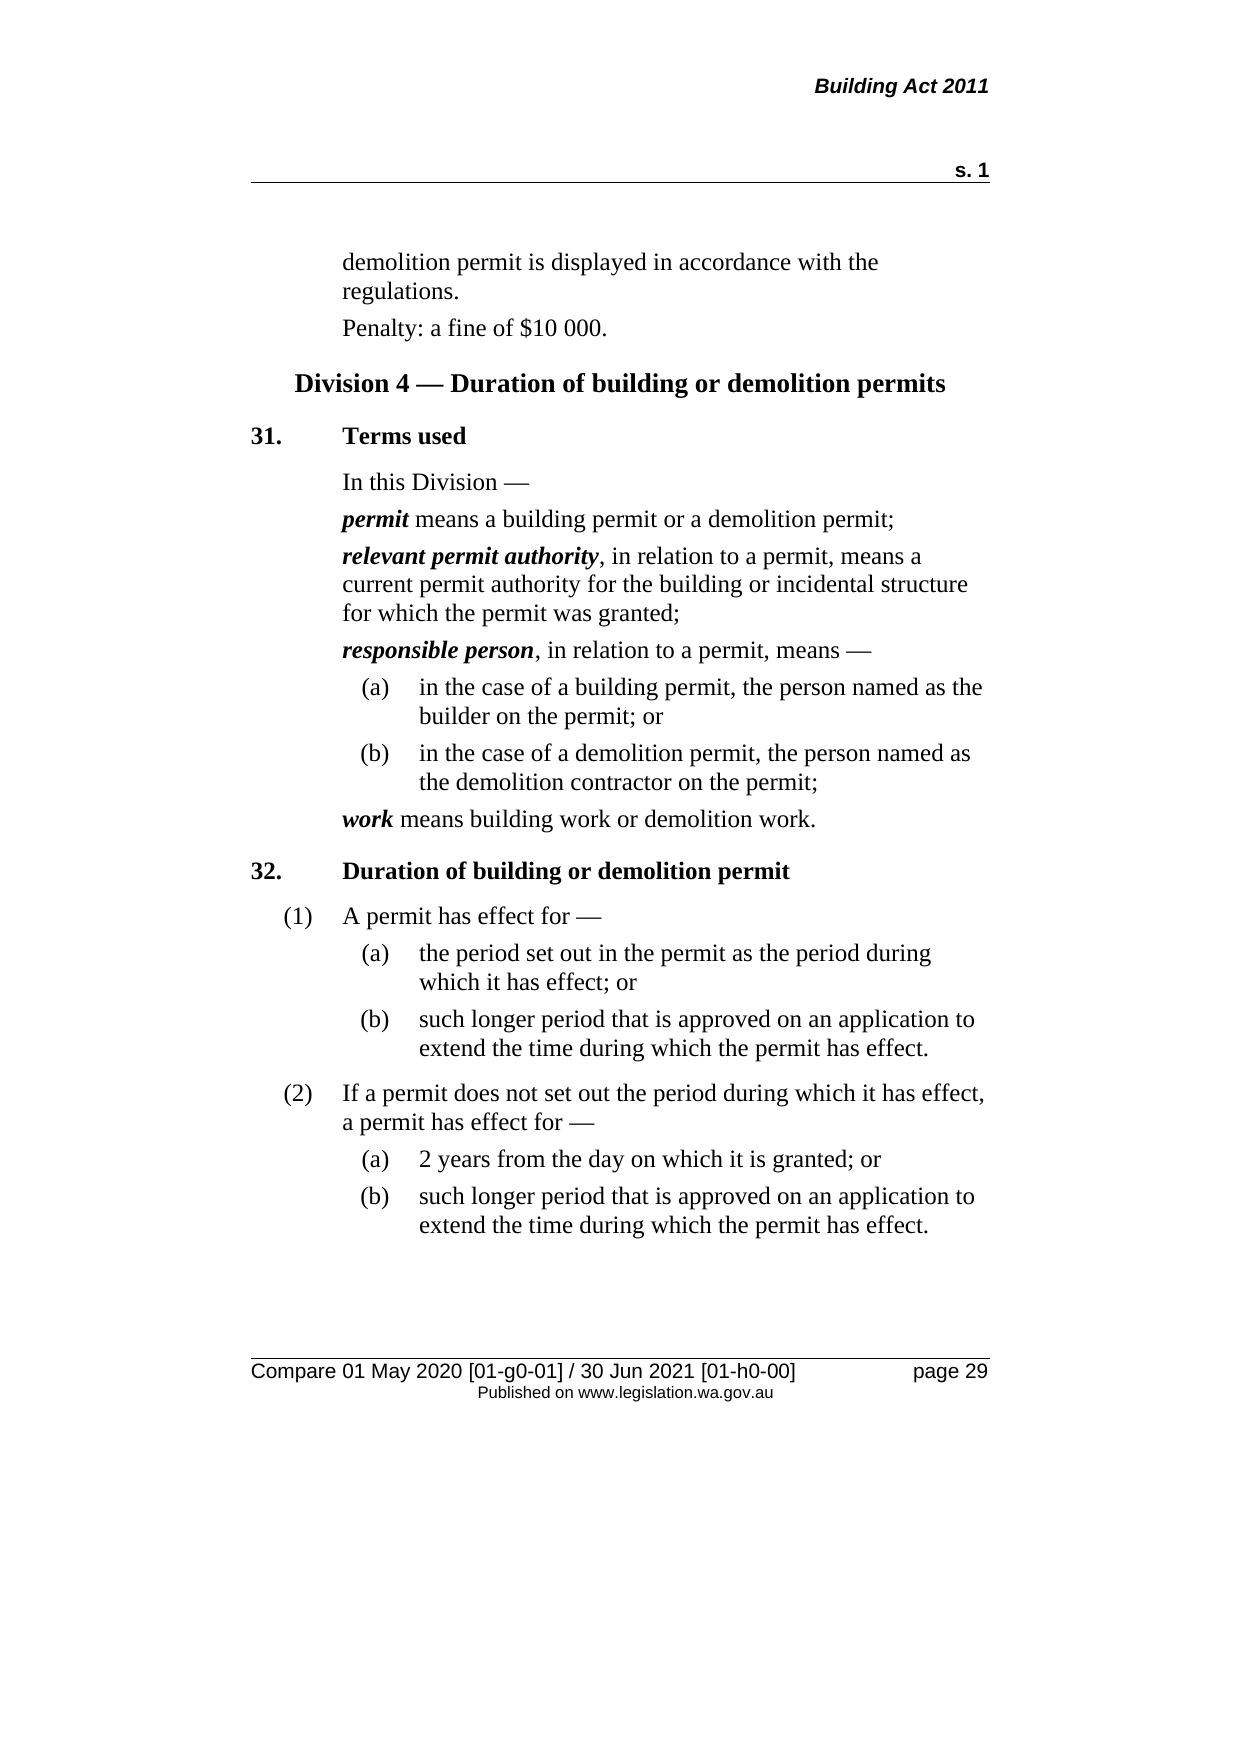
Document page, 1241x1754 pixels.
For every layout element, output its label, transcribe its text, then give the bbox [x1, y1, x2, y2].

text (a) the period set out in the permit as the period during which it has effect; or [251, 938, 990, 996]
text (2) If a permit does not set out the period during which it has effect, a permit has effect for — [251, 1078, 990, 1136]
subtitle 31. Terms used [251, 421, 990, 450]
text Penalty: a fine of $10 000. [251, 313, 990, 342]
text relevant permit authority, in relation to a permit, means a current permit authority for the building or incidental structure for which the permit was granted; [251, 541, 990, 627]
subtitle 32. Duration of building or demolition permit [251, 856, 990, 884]
text (1) A permit has effect for — [251, 901, 990, 930]
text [251, 247, 990, 305]
text In this Division — [251, 467, 990, 495]
text (a) in the case of a building permit, the person named as the builder on the permit; or [251, 672, 990, 730]
text (b) such longer period that is approved on an application to extend the time during which the permit has effect. [251, 1181, 990, 1239]
text (a) 2 years from the day on which it is granted; or [251, 1144, 990, 1173]
text (b) such longer period that is approved on an application to extend the time during which the permit has effect. [251, 1004, 990, 1062]
text responsible person, in relation to a permit, means — [251, 635, 990, 664]
text (b) in the case of a demolition permit, the person named as the demolition contractor on the permit; [251, 738, 990, 796]
text work means building work or demolition work. [251, 804, 990, 833]
text permit means a building permit or a demolition permit; [251, 504, 990, 532]
subtitle Division 4 — Duration of building or demolition permits [251, 367, 990, 398]
